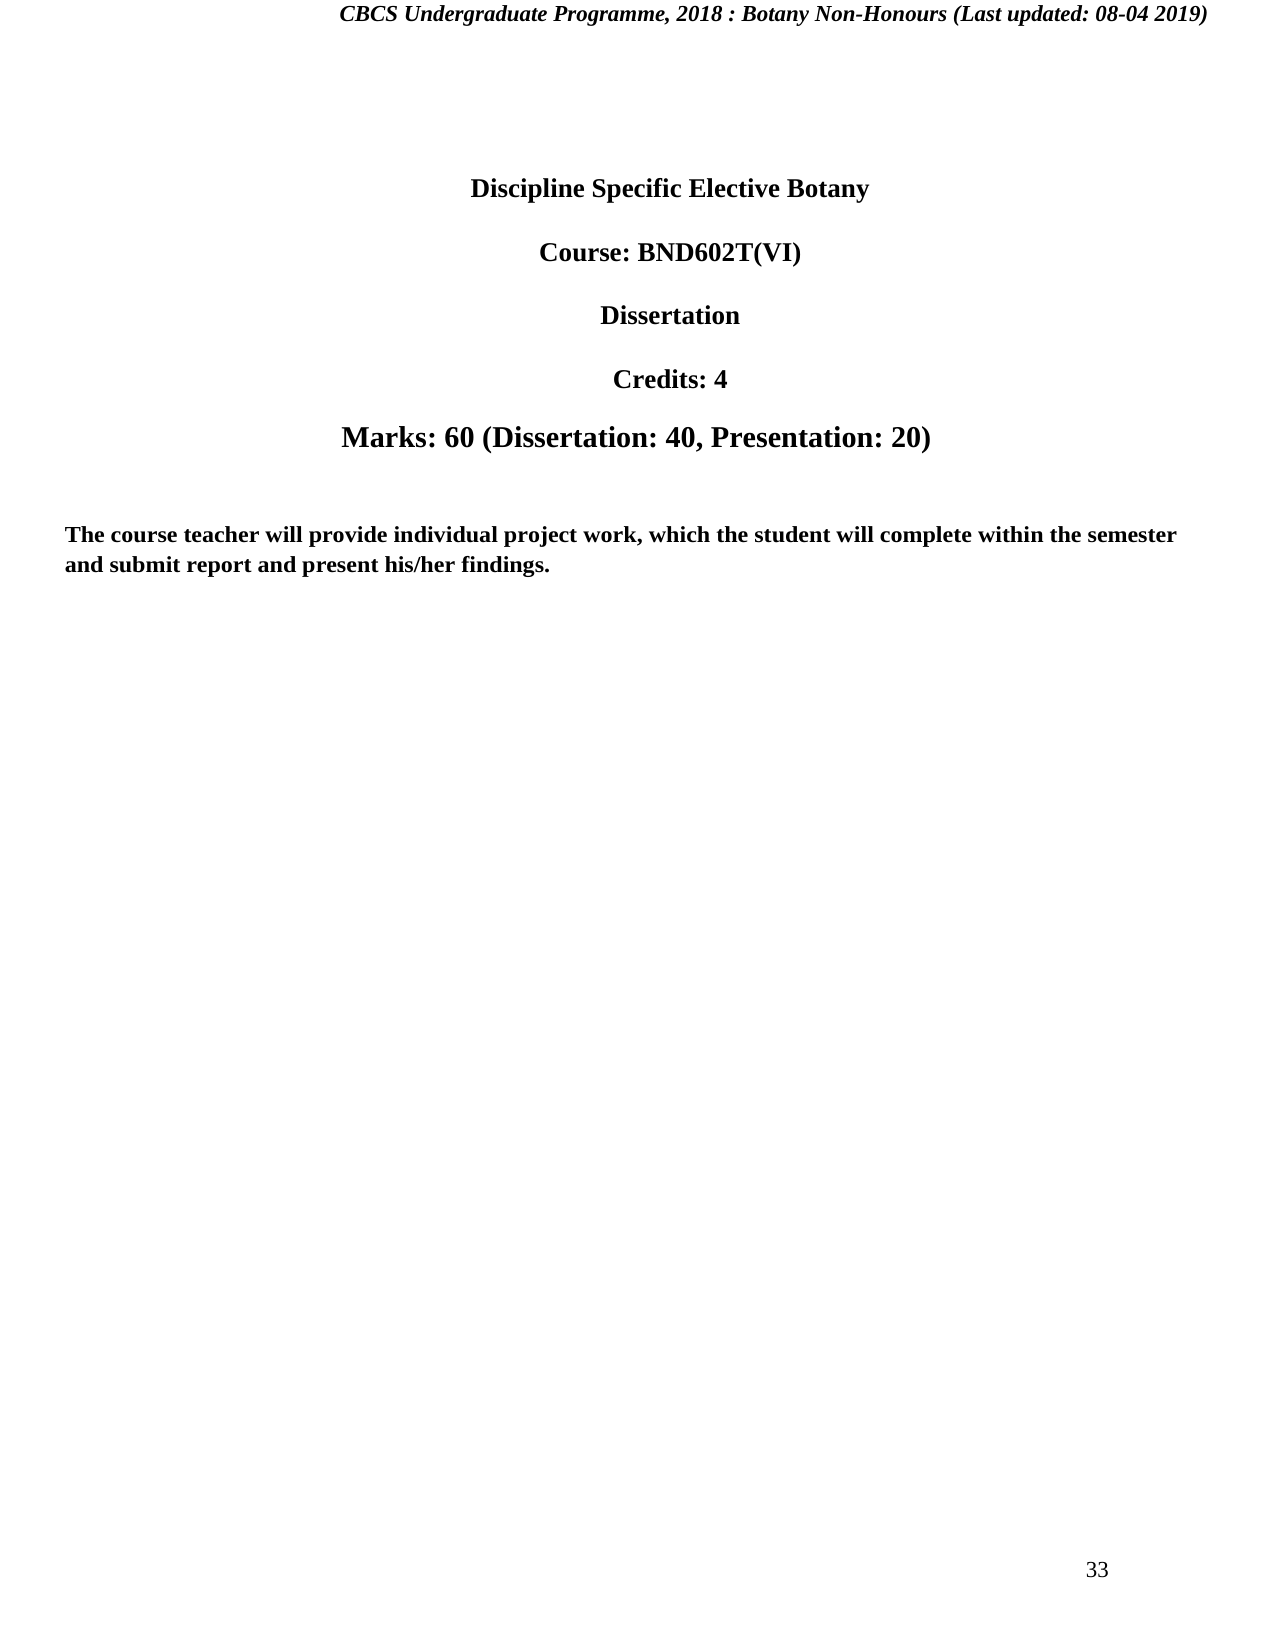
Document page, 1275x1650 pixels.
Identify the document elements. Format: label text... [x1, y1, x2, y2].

subtitle Course: BND602T(VI) [468, 236, 872, 267]
subtitle Dissertation [468, 299, 872, 331]
subtitle Credits: 4 [468, 363, 872, 394]
text The course teacher will provide individual project work, which the student will complete within the semester and submit report and present his/her findings. [64, 521, 1208, 578]
text Marks: 60 (Dissertation: 40, Presentation: 20) [64, 419, 1208, 454]
subtitle Discipline Specific Elective Botany [468, 172, 872, 203]
